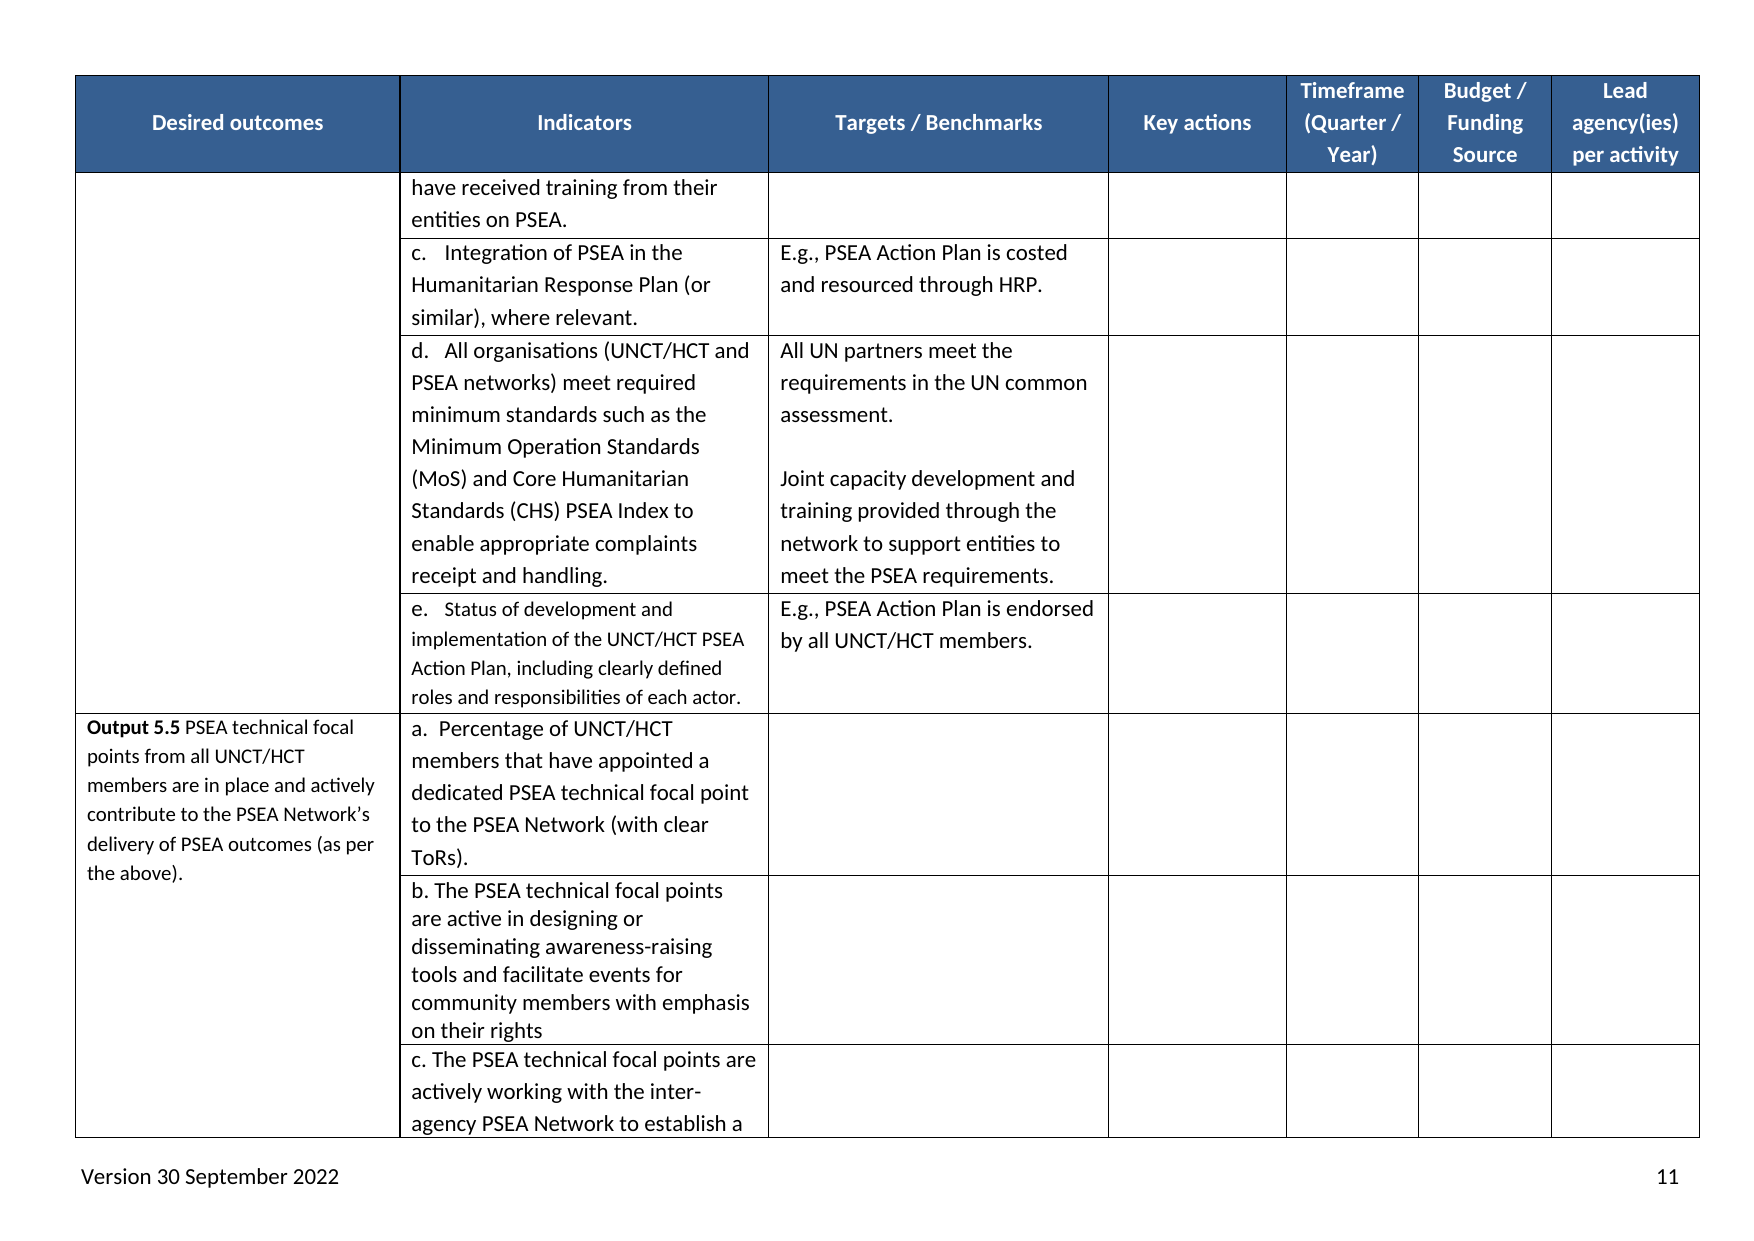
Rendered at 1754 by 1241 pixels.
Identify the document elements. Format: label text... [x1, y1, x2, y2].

table_cell [1287, 876, 1418, 1044]
table_cell [1552, 336, 1699, 593]
table_cell [1552, 1045, 1699, 1137]
table_cell Integration of PSEA in the Humanitarian Response Plan (or similar), where relevant. [401, 239, 768, 335]
table_cell E.g., PSEA Action Plan is costed and resourced through HRP. [769, 239, 1108, 335]
table_cell [1109, 714, 1286, 875]
table_cell [769, 714, 1108, 875]
table_cell [1109, 594, 1286, 713]
table_cell [1419, 173, 1551, 237]
table_cell E.g., PSEA Action Plan is endorsed by all UNCT/HCT members. [769, 594, 1108, 713]
table_cell All organisations (UNCT/HCT and PSEA networks) meet required minimum standards such as the Minimum Operation Standards (MoS) and Core Humanitarian Standards (CHS) PSEA Index to enable appropriate complaints receipt and handling. [401, 336, 768, 593]
table_cell [1552, 173, 1699, 237]
table_cell b. The PSEA technical focal points are active in designing or disseminating awareness-raising tools and facilitate events for community members with emphasis on their rights [401, 876, 768, 1044]
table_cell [401, 173, 768, 237]
table_cell [1287, 1045, 1418, 1137]
table_cell [1552, 876, 1699, 1044]
table_cell [1419, 239, 1551, 335]
table_header Indicators [401, 76, 768, 172]
table_header Desired outcomes [76, 76, 399, 172]
table_cell [1287, 714, 1418, 875]
table_header Timeframe (Quarter / Year) [1287, 76, 1418, 172]
table_cell All UN partners meet the requirements in the UN common assessment. Joint capacity development and training provided through the network to support entities to meet the PSEA requirements. [769, 336, 1108, 593]
table_cell Percentage of UNCT/HCT members that have appointed a dedicated PSEA technical focal point to the PSEA Network (with clear ToRs). [401, 714, 768, 875]
table_cell [1287, 594, 1418, 713]
table_cell [1552, 714, 1699, 875]
table_cell [1109, 336, 1286, 593]
table_cell [1109, 1045, 1286, 1137]
table_cell [1109, 173, 1286, 237]
table_cell [1419, 714, 1551, 875]
table_header Key actions [1109, 76, 1286, 172]
table_cell [1552, 239, 1699, 335]
table_cell [769, 1045, 1108, 1137]
table_cell [1419, 336, 1551, 593]
table_cell [1287, 336, 1418, 593]
table_cell [1109, 239, 1286, 335]
table_header Lead agency(ies) per activity [1552, 76, 1699, 172]
table_header Budget / Funding Source [1419, 76, 1551, 172]
table_cell [1419, 594, 1551, 713]
table_cell [1109, 876, 1286, 1044]
table_cell [769, 173, 1108, 237]
table_cell Output 5.5 PSEA technical focal points from all UNCT/HCT members are in place and actively contribute to the PSEA Network’s delivery of PSEA outcomes (as per the above). [76, 714, 399, 1137]
table_header Targets / Benchmarks [769, 76, 1108, 172]
table_cell [1419, 876, 1551, 1044]
table_cell [769, 876, 1108, 1044]
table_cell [401, 1045, 768, 1137]
table_cell [1287, 173, 1418, 237]
table_cell Status of development and implementation of the UNCT/HCT PSEA Action Plan, including clearly defined roles and responsibilities of each actor. [401, 594, 768, 713]
table_cell [1287, 239, 1418, 335]
table_cell [1419, 1045, 1551, 1137]
table_cell [1552, 594, 1699, 713]
